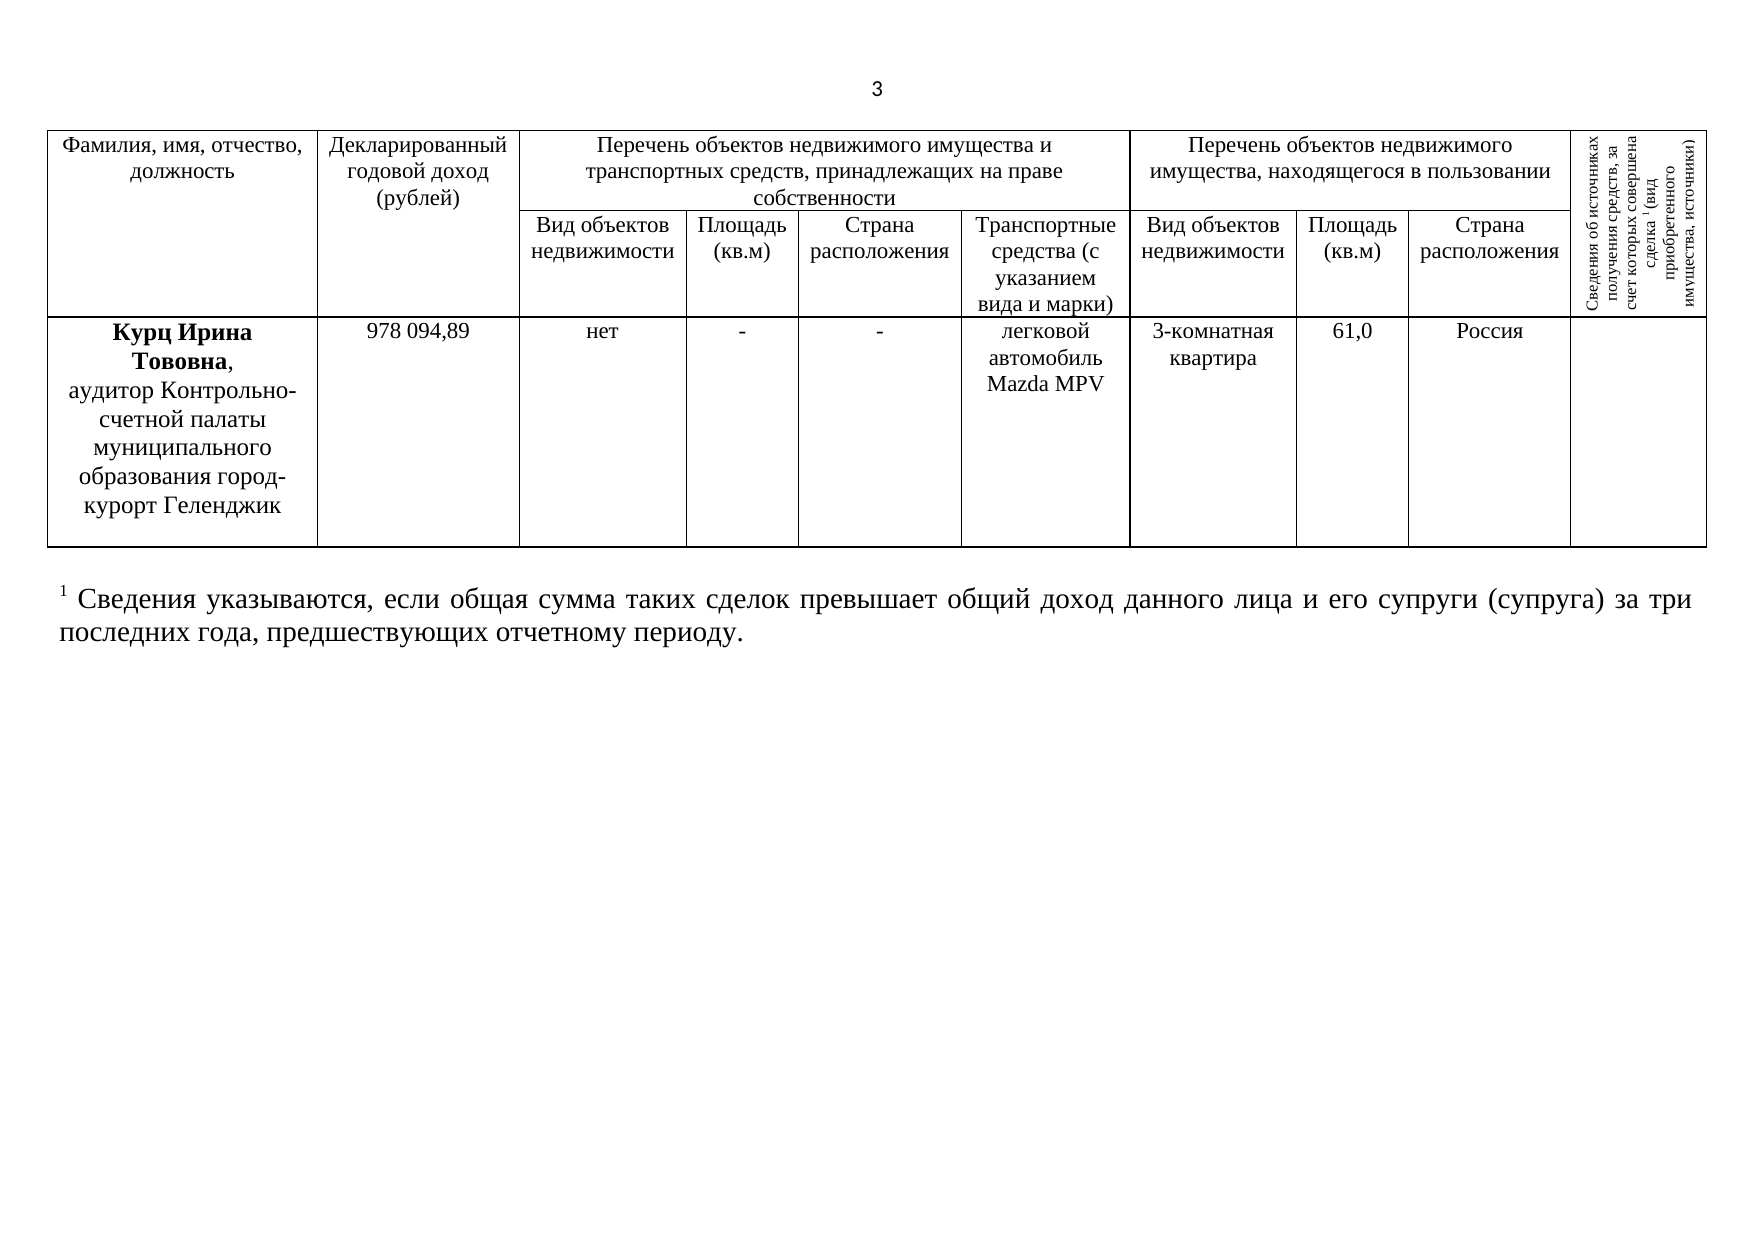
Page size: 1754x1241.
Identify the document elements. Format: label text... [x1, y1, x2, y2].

table_header Перечень объектов недвижимого имущества и транспортных средств, принадлежащих на праве собственности [520, 131, 1129, 210]
table_cell Курц Ирина Тововна, аудитор Контрольно-счетной палаты муниципального образования город-курорт Геленджик [48, 318, 317, 546]
table_cell 978 094,89 [318, 318, 519, 546]
table_header Сведения об источниках получения средств, за счет которых совершена сделка 1 (вид приобретенного имущества, источники) [1571, 131, 1706, 316]
table_cell Вид объектов недвижимости [520, 211, 686, 316]
table_cell Страна расположения [1409, 211, 1570, 316]
table_header Фамилия, имя, отчество, должность [48, 131, 317, 316]
table_cell [1571, 318, 1706, 546]
table_cell - [687, 318, 798, 546]
table_header Декларированный годовой доход (рублей) [318, 131, 519, 316]
table_cell Транспортные средства (с указанием вида и марки) [962, 211, 1129, 316]
table_header Перечень объектов недвижимого имущества, находящегося в пользовании [1131, 131, 1570, 210]
table_cell Страна расположения [799, 211, 961, 316]
text 1 Сведения указываются, если общая сумма таких сделок превышает общий доход данного лица и его супруги (супруга) за три последних года, предшествующих отчетному периоду. [59, 581, 1695, 648]
table_cell Вид объектов недвижимости [1131, 211, 1296, 316]
table_cell - [799, 318, 961, 546]
table_cell Россия [1409, 318, 1570, 546]
table_cell Площадь (кв.м) [1297, 211, 1408, 316]
table_cell 61,0 [1297, 318, 1408, 546]
table_cell легковой автомобиль Mazda MPV [962, 318, 1129, 546]
table_cell 3-комнатная квартира [1131, 318, 1296, 546]
table_cell нет [520, 318, 686, 546]
table_cell Площадь (кв.м) [687, 211, 798, 316]
